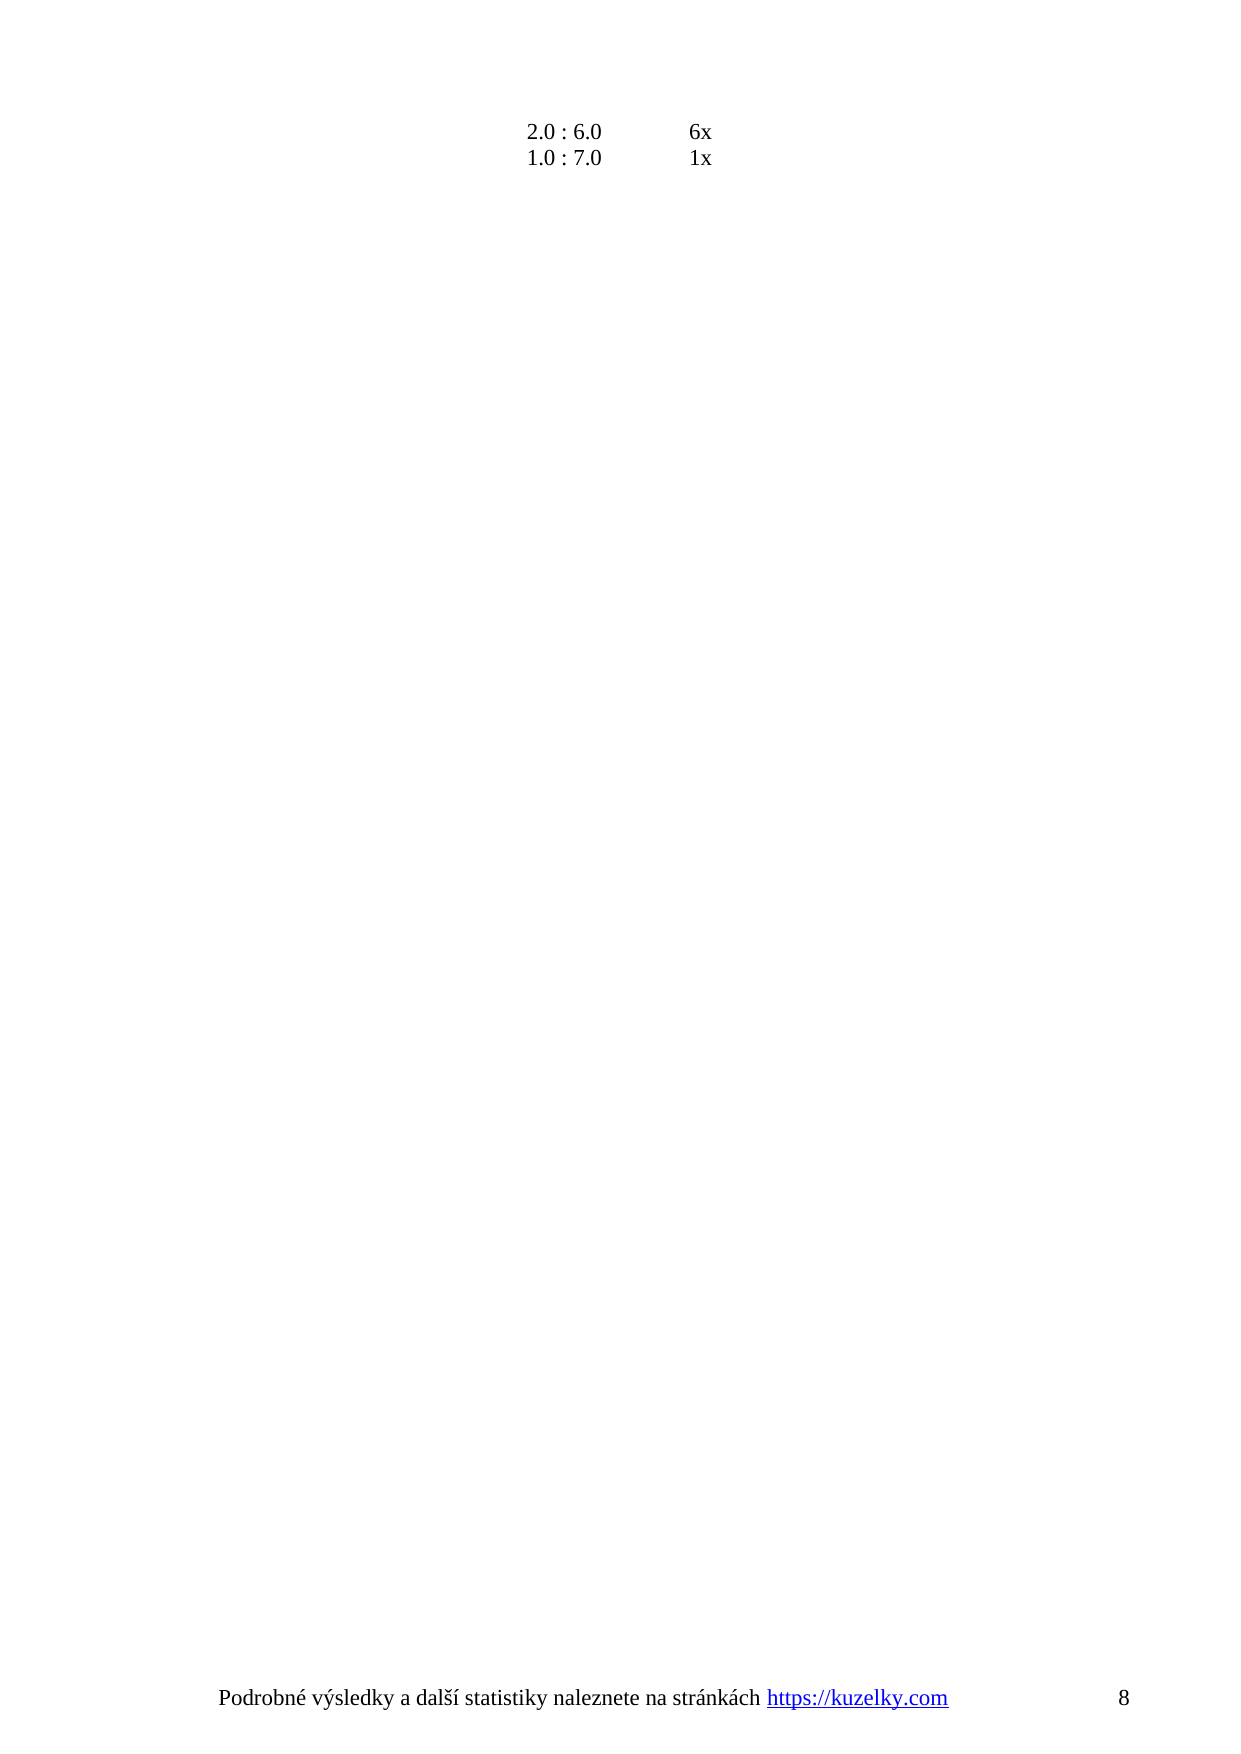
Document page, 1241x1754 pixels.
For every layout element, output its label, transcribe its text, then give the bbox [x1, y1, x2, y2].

text 1.0 : 7.0 1x [106, 144, 1134, 171]
text 2.0 : 6.0 6x [106, 118, 1134, 144]
